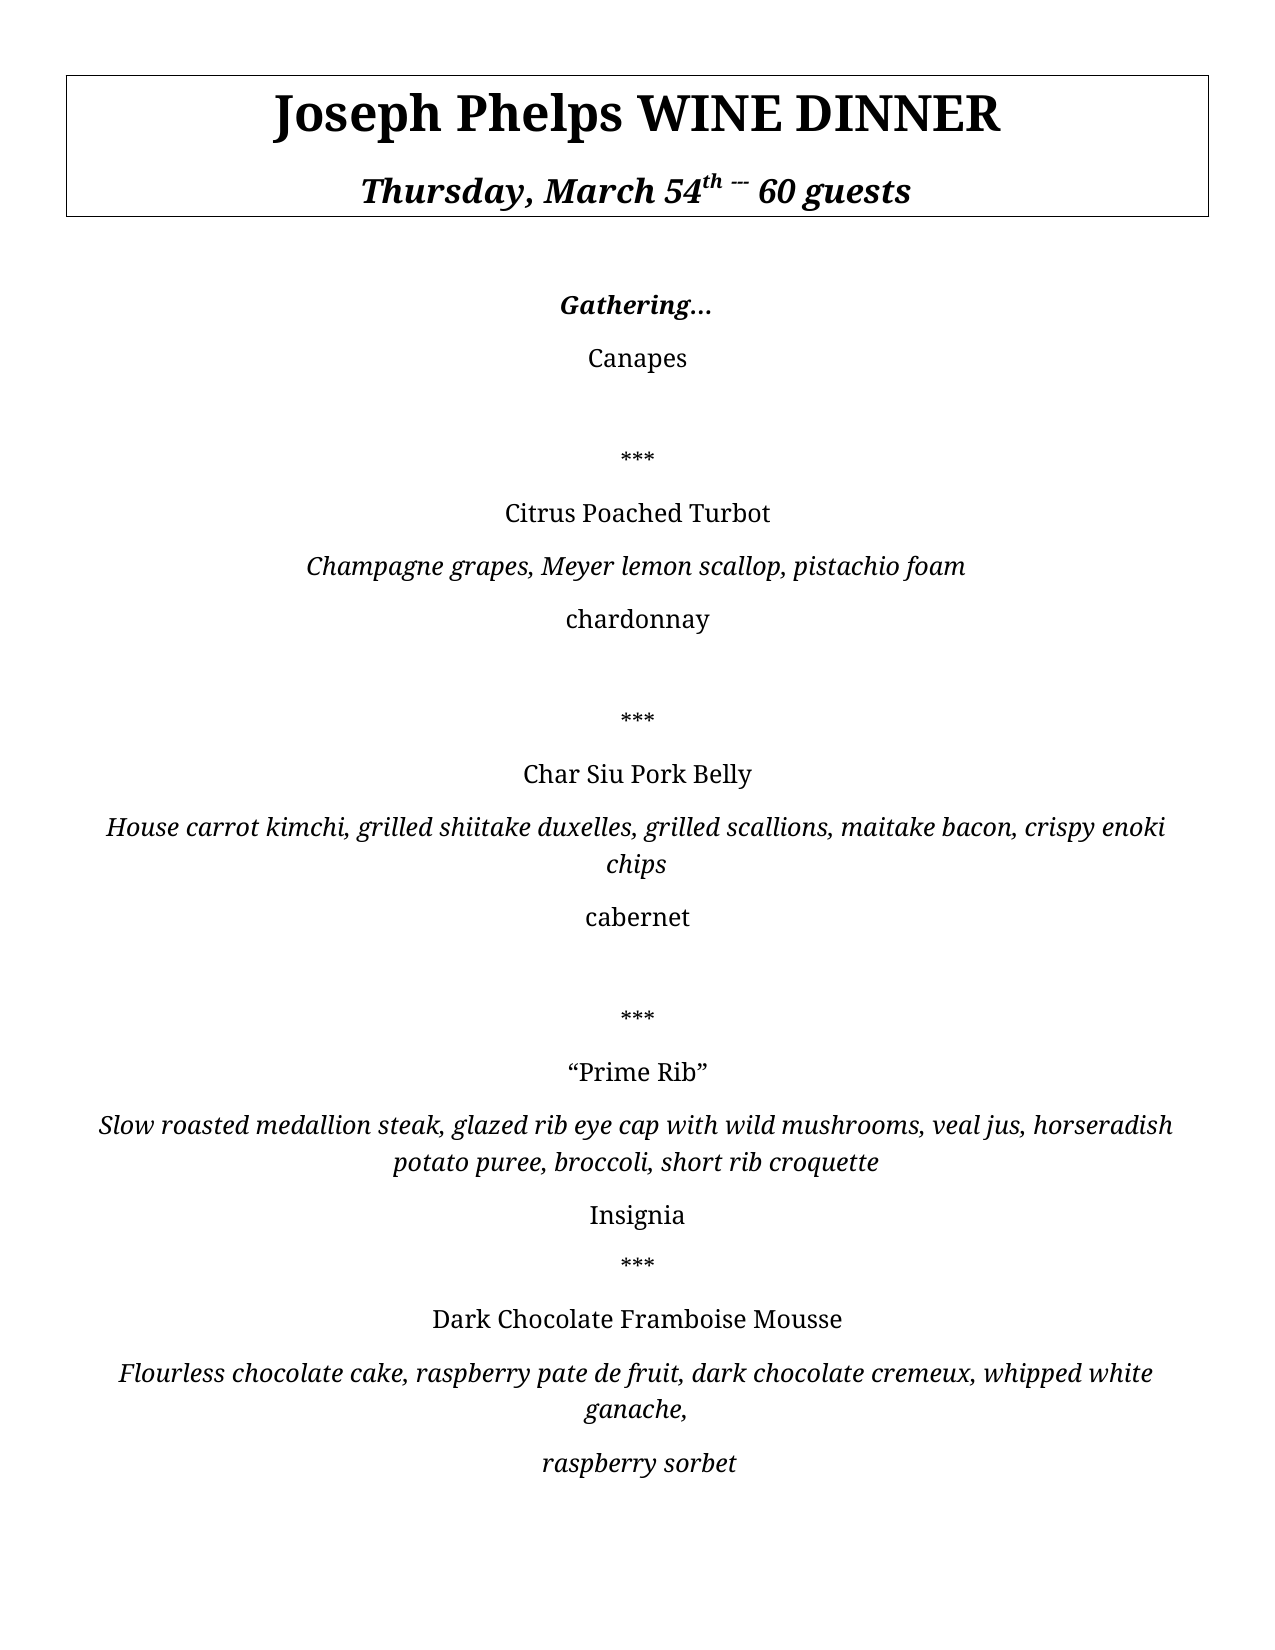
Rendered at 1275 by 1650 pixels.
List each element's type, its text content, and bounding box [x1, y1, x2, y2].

text Canapes [75, 341, 1200, 375]
text House carrot kimchi, grilled shiitake duxelles, grilled scallions, maitake bacon, crispy enoki chips [75, 810, 1200, 881]
text Citrus Poached Turbot [75, 495, 1200, 529]
text *** [75, 1251, 1200, 1283]
text chardonnay [75, 602, 1200, 636]
text Slow roasted medallion steak, glazed rib eye cap with wild mushrooms, veal jus, horseradish potato puree, broccoli, short rib croquette [75, 1108, 1200, 1178]
text raspberry sorbet [75, 1445, 1200, 1479]
text Flourless chocolate cake, raspberry pate de fruit, dark chocolate cremeux, whipped white ganache, [75, 1355, 1200, 1426]
text Char Siu Pork Belly [75, 756, 1200, 790]
text Champagne grapes, Meyer lemon scallop, pistachio foam [75, 549, 1200, 583]
text *** [75, 1004, 1200, 1035]
text *** [75, 445, 1200, 476]
text Gathering… [75, 287, 1200, 322]
text Joseph Phelps WINE DINNER [67, 76, 1208, 146]
text *** [75, 706, 1200, 737]
text Thursday, March 54th --- 60 guests [67, 165, 1208, 216]
text Dark Chocolate Framboise Mousse [75, 1302, 1200, 1336]
text Insignia [75, 1198, 1200, 1232]
text “Prime Rib” [75, 1054, 1200, 1088]
text cabernet [75, 900, 1200, 934]
